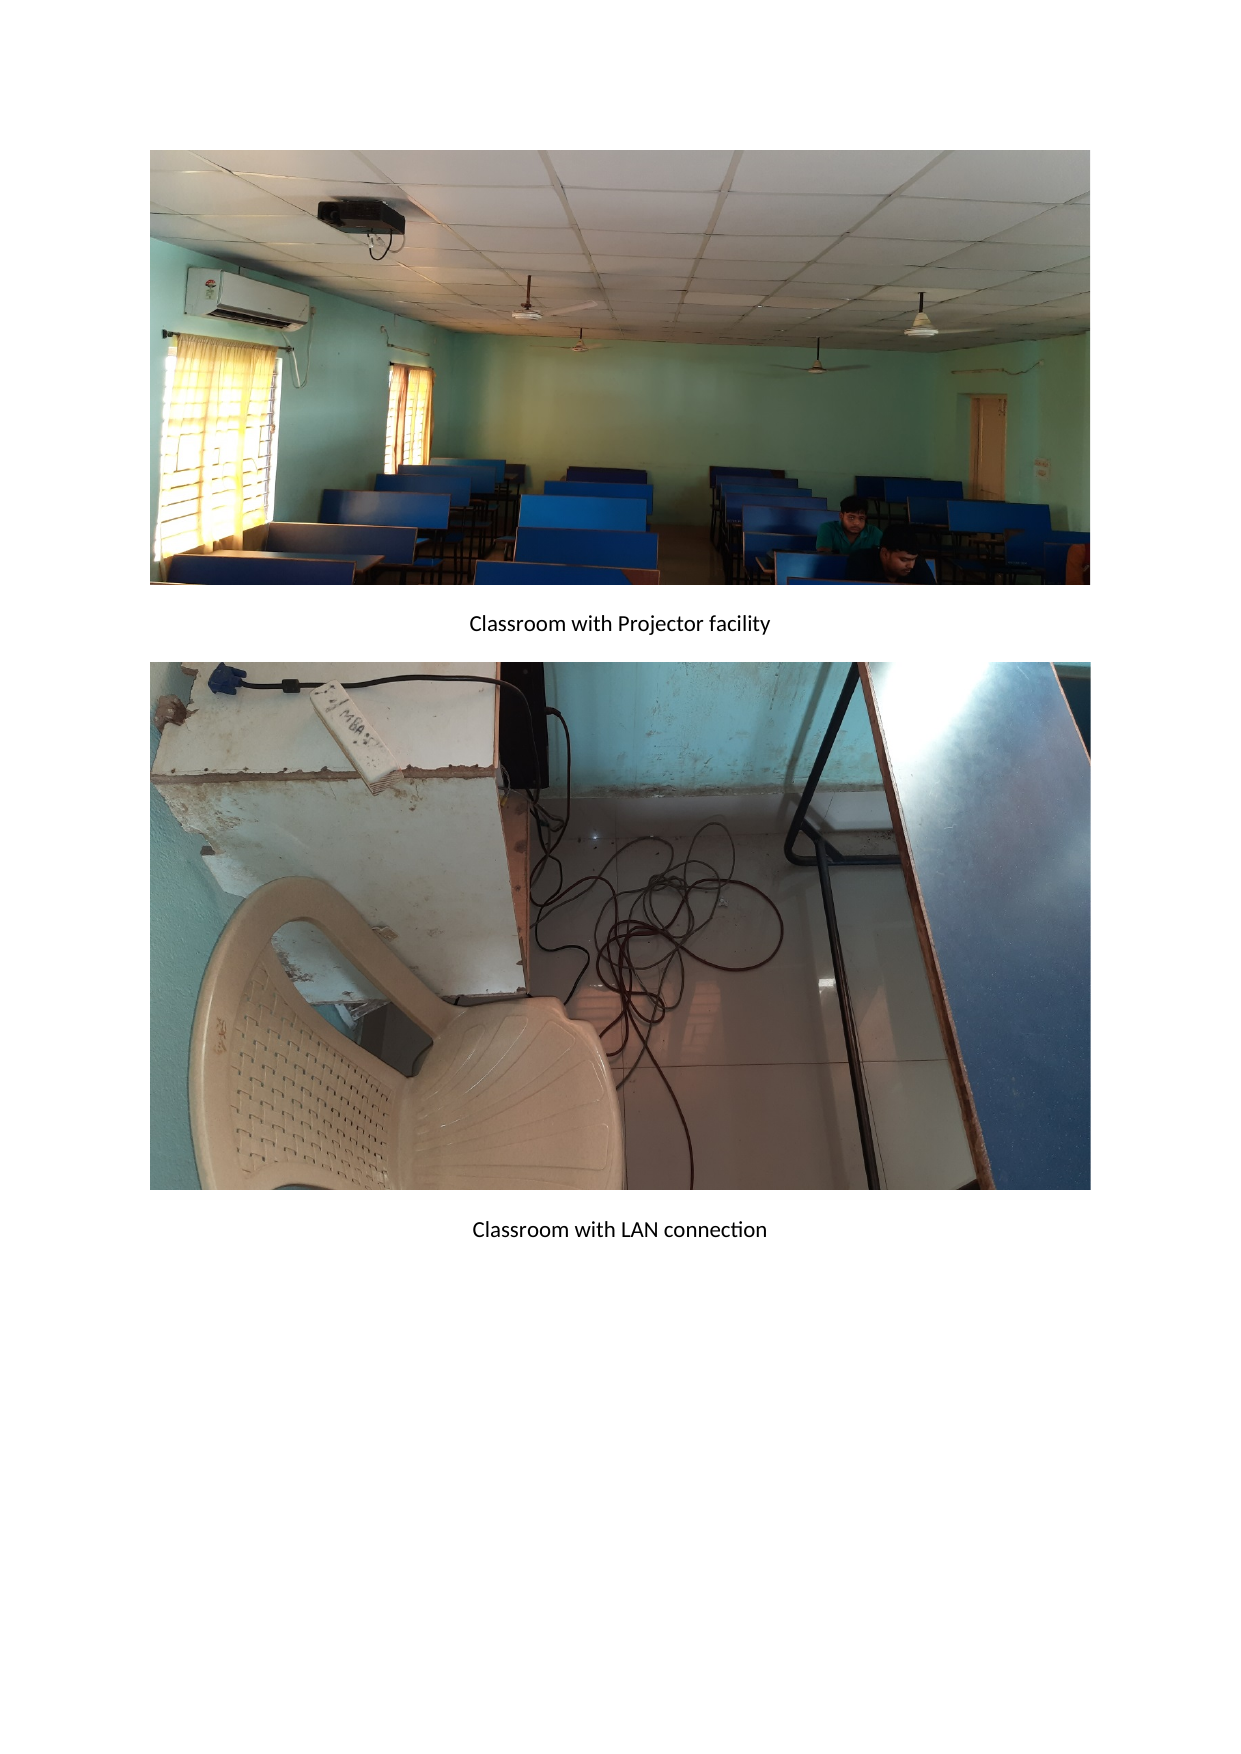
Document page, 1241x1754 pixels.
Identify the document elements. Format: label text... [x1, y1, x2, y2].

picture [150, 662, 1091, 1190]
picture [150, 150, 1091, 585]
text Classroom with LAN connection [150, 1215, 1090, 1243]
text Classroom with Projector facility [150, 609, 1090, 637]
